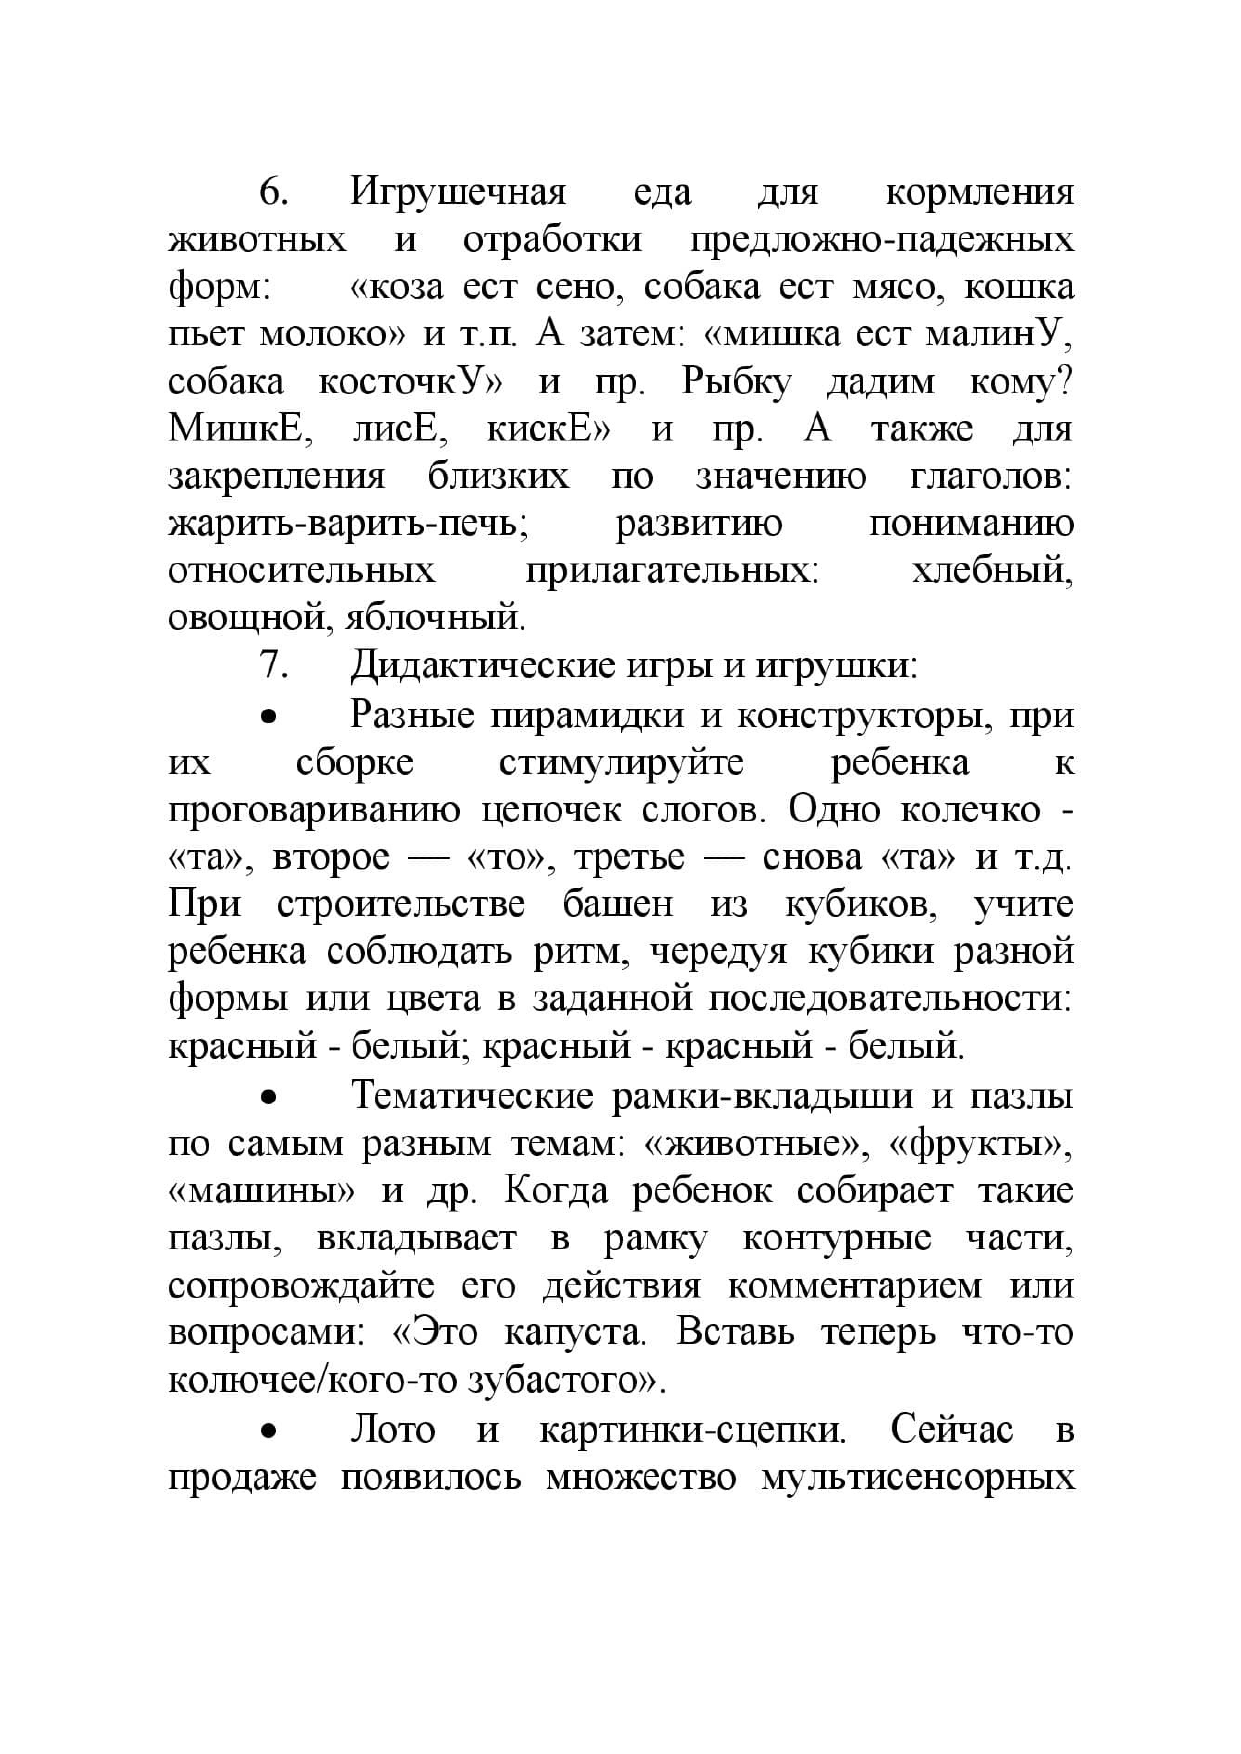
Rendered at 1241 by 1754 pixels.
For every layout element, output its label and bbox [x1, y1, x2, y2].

picture [75, 75, 1166, 1603]
